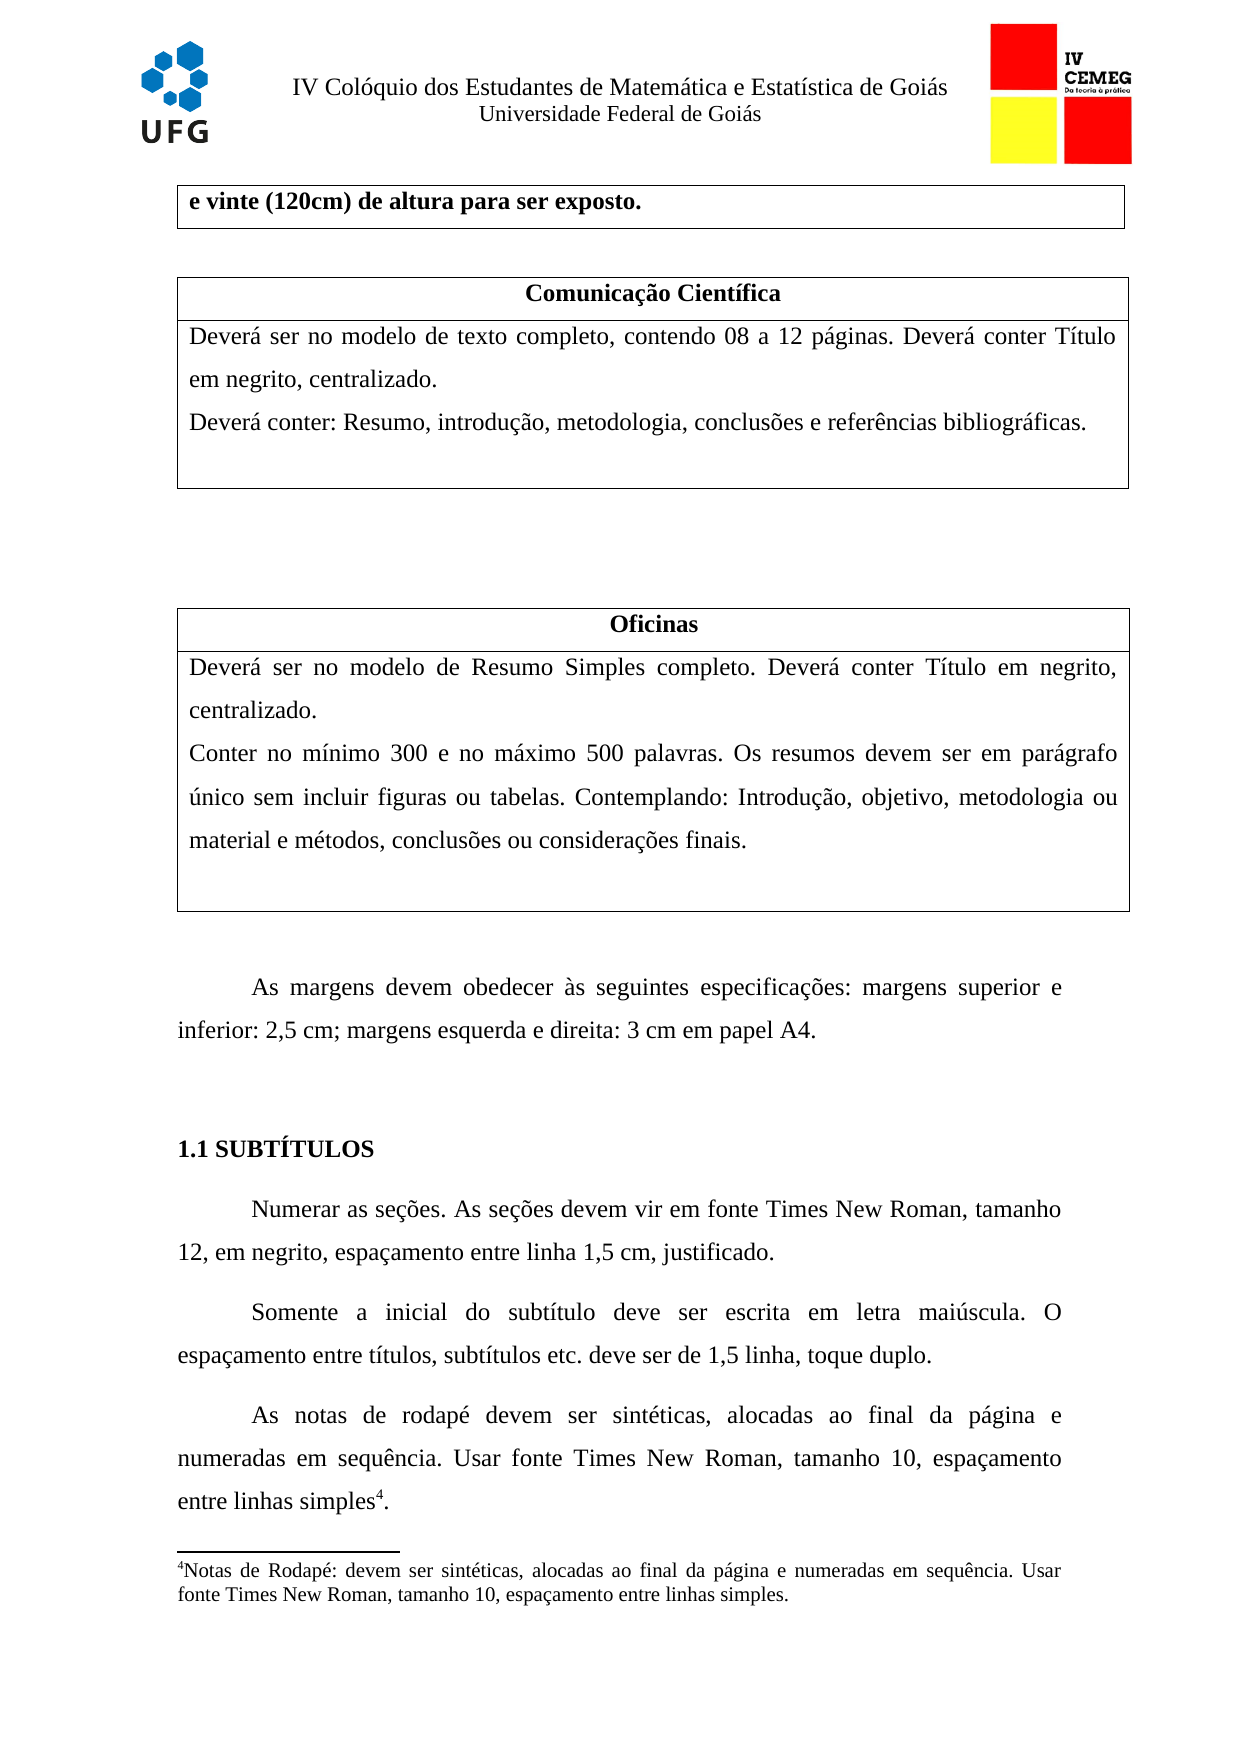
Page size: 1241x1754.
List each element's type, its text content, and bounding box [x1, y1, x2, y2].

text Somente a inicial do subtítulo deve ser escrita em letra maiúscula. O espaçamento entre títulos, subtítulos etc. deve ser de 1,5 linha, toque duplo. [177, 1297, 1063, 1369]
table_header Oficinas [178, 609, 1129, 651]
table_header Comunicação Científica [178, 278, 1128, 320]
picture [988, 22, 1134, 166]
text As notas de rodapé devem ser sintéticas, alocadas ao final da página e numeradas em sequência. Usar fonte Times New Roman, tamanho 10, espaçamento entre linhas simples. [177, 1400, 1063, 1515]
text Numerar as seções. As seções devem vir em fonte Times New Roman, tamanho 12, em negrito, espaçamento entre linha 1,5 cm, justificado. [177, 1194, 1063, 1266]
table_cell Deverá ser no modelo de texto completo, contendo 08 a 12 páginas. Deverá conter Título em negrito, centralizado. Deverá conter: Resumo, introdução, metodologia, conclusões e referências bibliográficas. [178, 321, 1128, 488]
text As margens devem obedecer às seguintes especificações: margens superior e inferior: 2,5 cm; margens esquerda e direita: 3 cm em papel A4. [177, 972, 1063, 1043]
text 1.1 SUBTÍTULOS [177, 1134, 1063, 1163]
table_cell Deverá ser no modelo de Resumo Simples completo. Deverá conter Título em negrito, centralizado. Conter no mínimo 300 e no máximo 500 palavras. Os resumos devem ser em parágrafo único sem incluir figuras ou tabelas. Contemplando: Introdução, objetivo, metodologia ou material e métodos, conclusões ou considerações finais. [178, 652, 1129, 911]
picture [117, 10, 232, 174]
